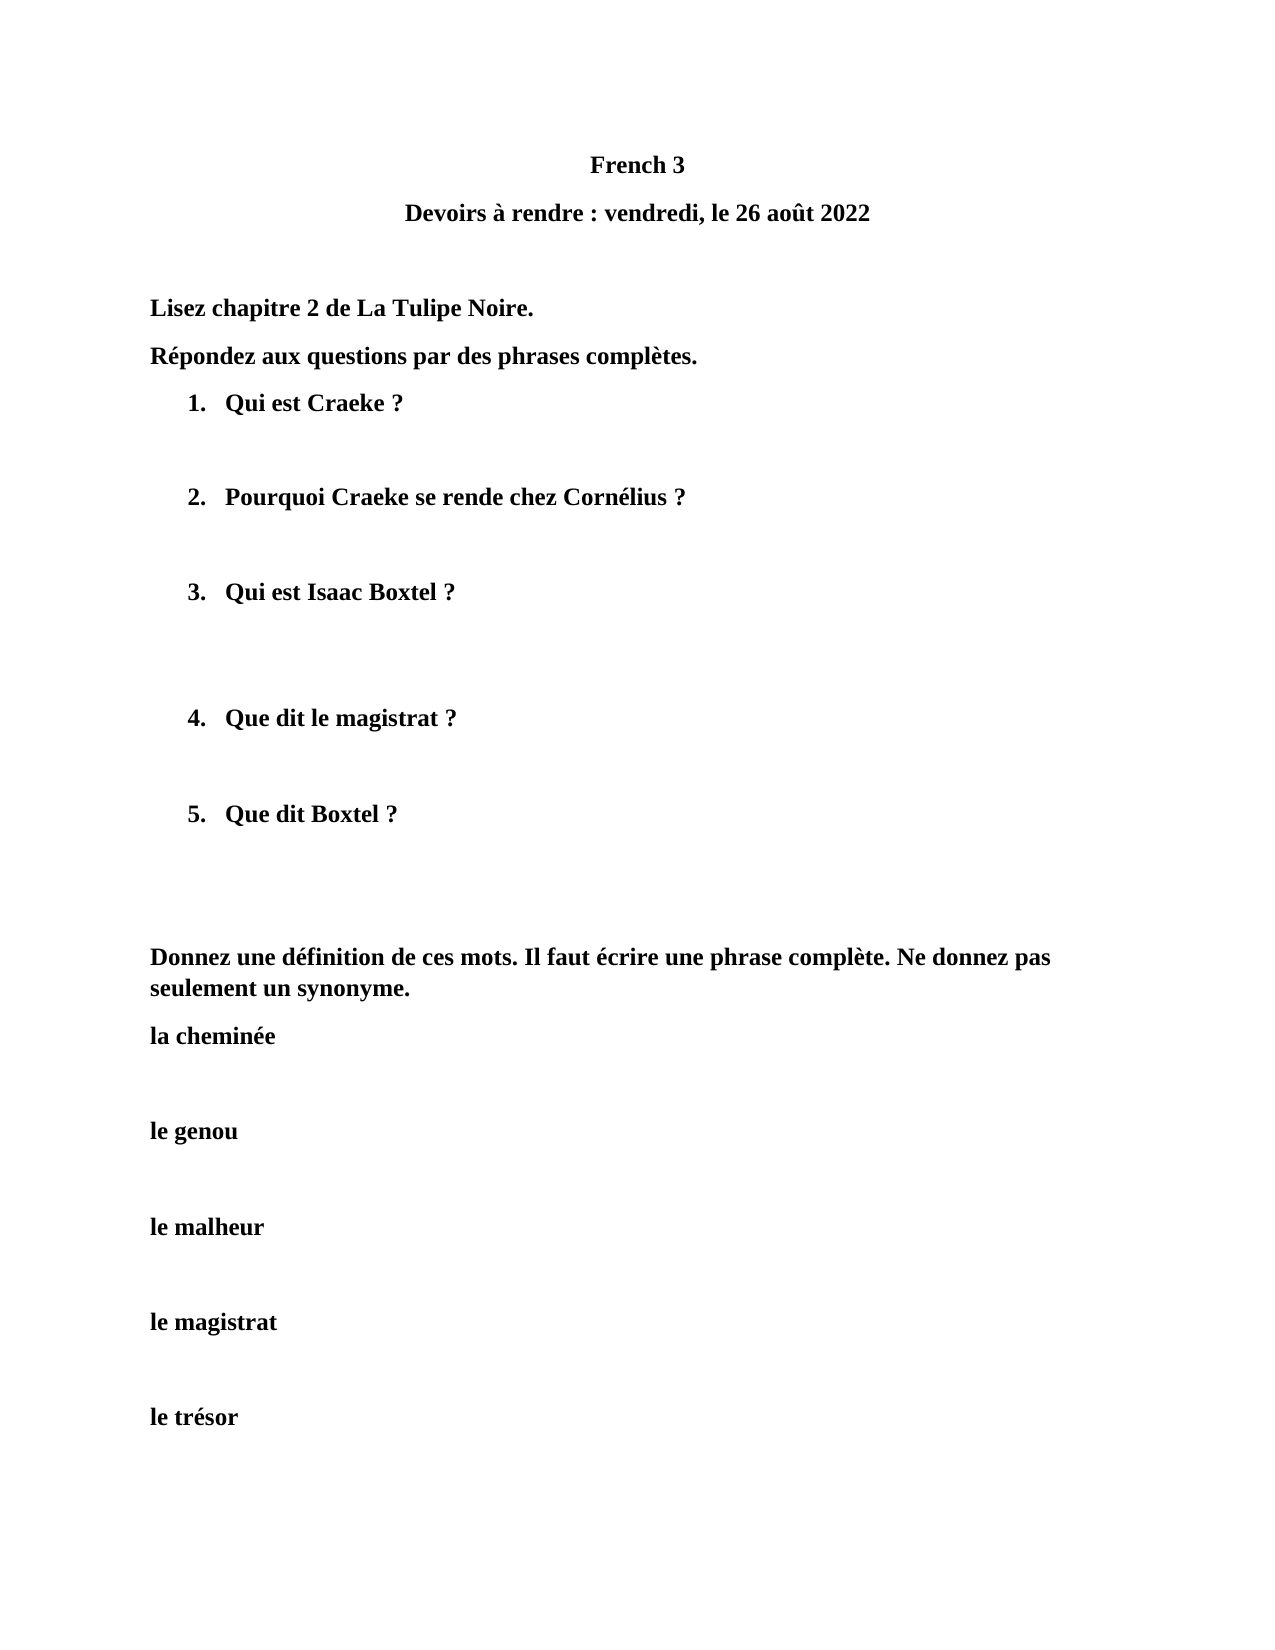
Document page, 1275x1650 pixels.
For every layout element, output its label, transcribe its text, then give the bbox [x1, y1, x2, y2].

list Qui est Craeke ? [187, 388, 1125, 417]
list Pourquoi Craeke se rende chez Cornélius ? [187, 482, 1125, 510]
list Que dit le magistrat ? [187, 703, 1125, 732]
text French 3 [150, 150, 1125, 179]
text le trésor [150, 1402, 1125, 1431]
text le magistrat [150, 1307, 1125, 1336]
text Donnez une définition de ces mots. Il faut écrire une phrase complète. Ne donnez pas seulement un synonyme. [150, 942, 1125, 1002]
text la cheminée [150, 1021, 1125, 1049]
text Répondez aux questions par des phrases complètes. [150, 341, 1125, 369]
list Qui est Isaac Boxtel ? [187, 577, 1125, 606]
list Que dit Boxtel ? [187, 799, 1125, 828]
text le genou [150, 1116, 1125, 1145]
text le malheur [150, 1212, 1125, 1240]
text Lisez chapitre 2 de La Tulipe Noire. [150, 293, 1125, 322]
text Devoirs à rendre : vendredi, le 26 août 2022 [150, 198, 1125, 226]
